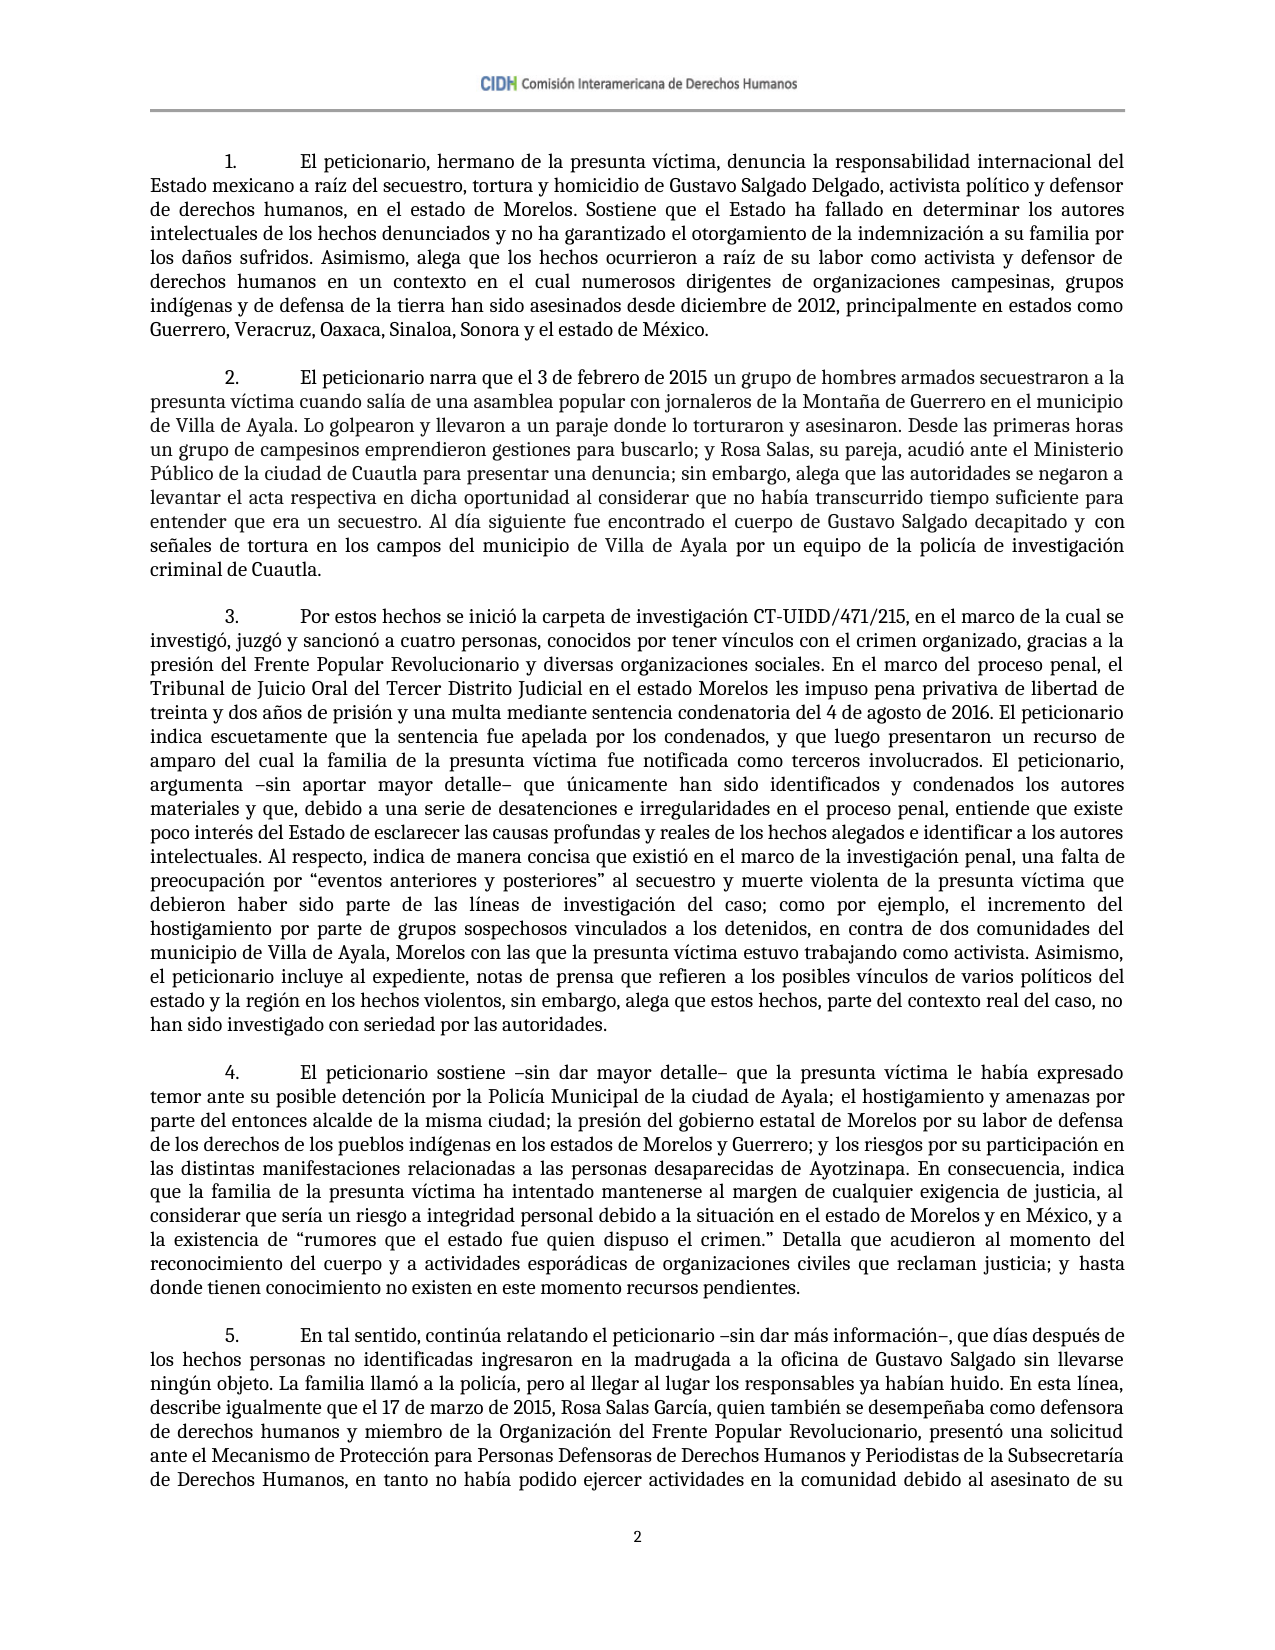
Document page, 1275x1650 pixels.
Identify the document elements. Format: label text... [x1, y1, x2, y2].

list El peticionario narra que el 3 de febrero de 2015 un grupo de hombres armados secuestraron a la presunta víctima cuando salía de una asamblea popular con jornaleros de la Montaña de Guerrero en el municipio de Villa de Ayala. Lo golpearon y llevaron a un paraje donde lo torturaron y asesinaron. Desde las primeras horas un grupo de campesinos emprendieron gestiones para buscarlo; y Rosa Salas, su pareja, acudió ante el Ministerio Público de la ciudad de Cuautla para presentar una denuncia; sin embargo, alega que las autoridades se negaron a levantar el acta respectiva en dicha oportunidad al considerar que no había transcurrido tiempo suficiente para entender que era un secuestro. Al día siguiente fue encontrado el cuerpo de Gustavo Salgado decapitado y con señales de tortura en los campos del municipio de Villa de Ayala por un equipo de la policía de investigación criminal de Cuautla. [150, 366, 1125, 581]
picture [475, 75, 800, 93]
list El peticionario, hermano de la presunta víctima, denuncia la responsabilidad internacional del Estado mexicano a raíz del secuestro, tortura y homicidio de Gustavo Salgado Delgado, activista político y defensor de derechos humanos, en el estado de Morelos. Sostiene que el Estado ha fallado en determinar los autores intelectuales de los hechos denunciados y no ha garantizado el otorgamiento de la indemnización a su familia por los daños sufridos. Asimismo, alega que los hechos ocurrieron a raíz de su labor como activista y defensor de derechos humanos en un contexto en el cual numerosos dirigentes de organizaciones campesinas, grupos indígenas y de defensa de la tierra han sido asesinados desde diciembre de 2012, principalmente en estados como Guerrero, Veracruz, Oaxaca, Sinaloa, Sonora y el estado de México. [150, 150, 1125, 342]
list El peticionario sostiene –sin dar mayor detalle– que la presunta víctima le había expresado temor ante su posible detención por la Policía Municipal de la ciudad de Ayala; el hostigamiento y amenazas por parte del entonces alcalde de la misma ciudad; la presión del gobierno estatal de Morelos por su labor de defensa de los derechos de los pueblos indígenas en los estados de Morelos y Guerrero; y los riesgos por su participación en las distintas manifestaciones relacionadas a las personas desaparecidas de Ayotzinapa. En consecuencia, indica que la familia de la presunta víctima ha intentado mantenerse al margen de cualquier exigencia de justicia, al considerar que sería un riesgo a integridad personal debido a la situación en el estado de Morelos y en México, y a la existencia de “rumores que el estado fue quien dispuso el crimen.” Detalla que acudieron al momento del reconocimiento del cuerpo y a actividades esporádicas de organizaciones civiles que reclaman justicia; y hasta donde tienen conocimiento no existen en este momento recursos pendientes. [150, 1060, 1125, 1300]
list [150, 1324, 1125, 1492]
list Por estos hechos se inició la carpeta de investigación CT-UIDD/471/215, en el marco de la cual se investigó, juzgó y sancionó a cuatro personas, conocidos por tener vínculos con el crimen organizado, gracias a la presión del Frente Popular Revolucionario y diversas organizaciones sociales. En el marco del proceso penal, el Tribunal de Juicio Oral del Tercer Distrito Judicial en el estado Morelos les impuso pena privativa de libertad de treinta y dos años de prisión y una multa mediante sentencia condenatoria del 4 de agosto de 2016. El peticionario indica escuetamente que la sentencia fue apelada por los condenados, y que luego presentaron un recurso de amparo del cual la familia de la presunta víctima fue notificada como terceros involucrados. El peticionario, argumenta –sin aportar mayor detalle– que únicamente han sido identificados y condenados los autores materiales y que, debido a una serie de desatenciones e irregularidades en el proceso penal, entiende que existe poco interés del Estado de esclarecer las causas profundas y reales de los hechos alegados e identificar a los autores intelectuales. Al respecto, indica de manera concisa que existió en el marco de la investigación penal, una falta de preocupación por “eventos anteriores y posteriores” al secuestro y muerte violenta de la presunta víctima que debieron haber sido parte de las líneas de investigación del caso; como por ejemplo, el incremento del hostigamiento por parte de grupos sospechosos vinculados a los detenidos, en contra de dos comunidades del municipio de Villa de Ayala, Morelos con las que la presunta víctima estuvo trabajando como activista. Asimismo, el peticionario incluye al expediente, notas de prensa que refieren a los posibles vínculos de varios políticos del estado y la región en los hechos violentos, sin embargo, alega que estos hechos, parte del contexto real del caso, no han sido investigado con seriedad por las autoridades. [150, 605, 1125, 1036]
